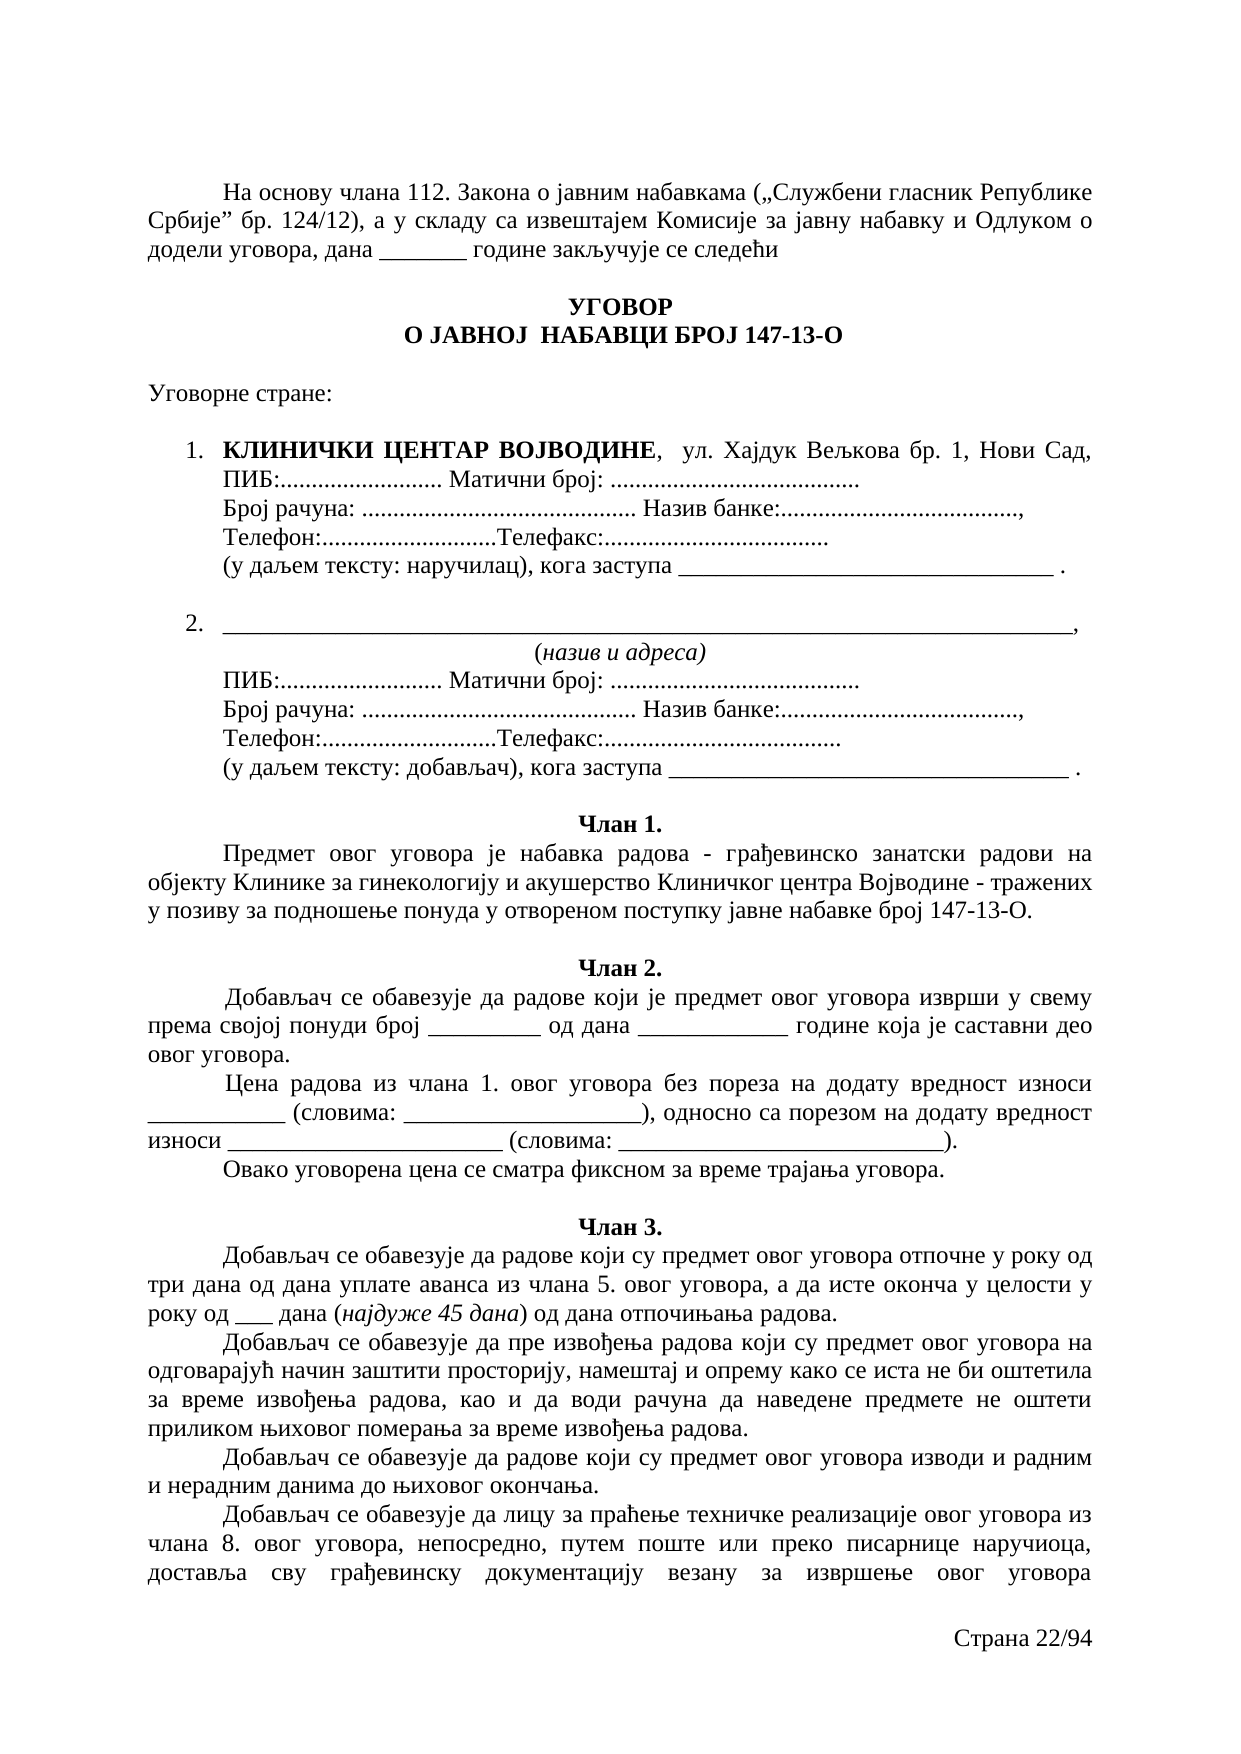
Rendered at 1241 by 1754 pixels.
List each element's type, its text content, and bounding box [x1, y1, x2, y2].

text Уговорне стране: [148, 378, 1092, 407]
text (у даљем тексту: наручилац), кога заступа ______________________________ . [223, 551, 1092, 579]
text Члан 1. [148, 809, 1092, 838]
text Добављач се обавезује да радове који су предмет овог уговора отпочне у року од три дана од дана уплате аванса из члана 5. овог уговора, а да исте оконча у целости у року од ___ дана (најдуже 45 дана) од дана отпочињања радова. [148, 1241, 1092, 1327]
text Члан 2. [148, 953, 1092, 982]
text Овако уговорена цена се сматра фиксном за време трајања уговора. [148, 1154, 1092, 1183]
list ____________________________________________________________________, [185, 608, 1092, 637]
text (у даљем тексту: добављач), кога заступа ________________________________ . [223, 752, 1092, 781]
text О ЈАВНОЈ НАБАВЦИ БРОЈ 147-13-О [148, 321, 1092, 349]
list КЛИНИЧКИ ЦЕНТАР ВОЈВОДИНЕ, ул. Хајдук Вељкова бр. 1, Нови Сад, ПИБ:.......................... Матични број: ........................................ [185, 436, 1092, 493]
text Телефон:............................Телефакс:.................................... [223, 522, 1092, 551]
text (назив и адреса) [148, 637, 1092, 666]
text Члан 3. [148, 1212, 1092, 1241]
text Предмет овог уговора је набавка радова - грађевинско занатски радови на објекту Клинике за гинекологију и акушерство Клиничког центра Војводине - тражених у позиву за подношење понуда у отвореном поступку јавне набавке број 147-13-О. [148, 838, 1092, 924]
text Телефон:............................Телефакс:...................................... [223, 723, 1092, 752]
text Број рачуна: ............................................ Назив банке:......................................, [223, 694, 1092, 723]
text УГОВОР [148, 292, 1092, 321]
text Добављач се обавезује да радове који је предмет овог уговора изврши у свему према својој понуди број _________ од дана ____________ године која је саставни део овог уговора. [148, 982, 1092, 1068]
text Број рачуна: ............................................ Назив банке:......................................, [223, 493, 1092, 522]
text ПИБ:.......................... Матични број: ........................................ [223, 666, 1092, 694]
list На основу члана 112. Закона о јавним набавкама („Службени гласник Републике Србије” бр. 124/12), а у складу са извештајем Комисије за јавну набавку и Одлуком о додели уговора, дана _______ године закључује се следећи [148, 177, 1092, 263]
text Добављач се обавезује да пре извођења радова који су предмет овог уговора на одговарајућ начин заштити просторију, намештај и опрему како се иста не би оштетила за време извођења радова, као и да води рачуна да наведене предмете не оштети приликом њиховог померања за време извођења радова. [148, 1327, 1092, 1442]
text Цена радова из члана 1. овог уговора без пореза на додату вредност износи ___________ (словима: ___________________), односно са порезом на додату вредност износи ______________________ (словима: __________________________). [148, 1068, 1092, 1154]
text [148, 1499, 1092, 1586]
text Добављач се обавезује да радовe који су предмет овог уговора изводи и радним и нерадним данима до њиховог окончања. [148, 1442, 1092, 1499]
